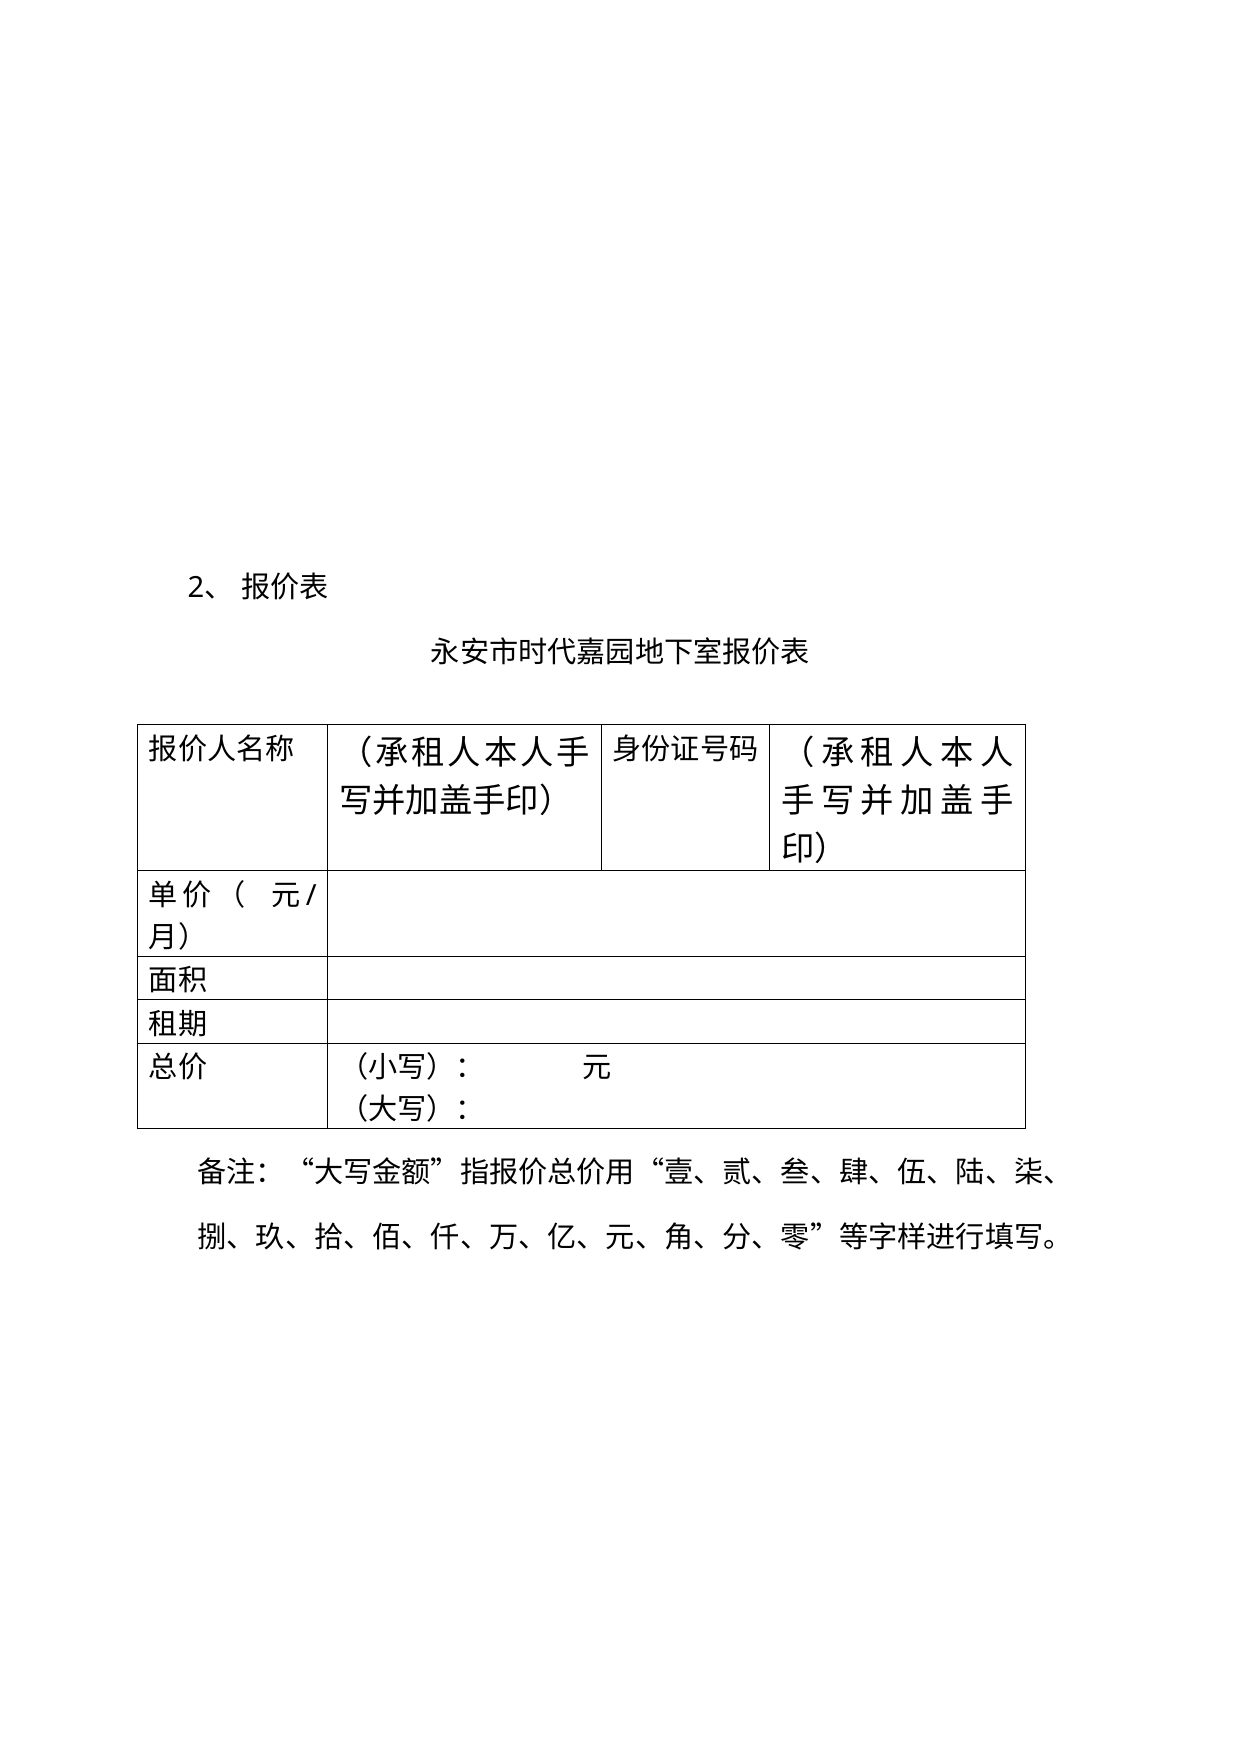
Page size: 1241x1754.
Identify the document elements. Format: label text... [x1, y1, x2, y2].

list 备注：“大写金额”指报价总价用“壹、贰、叁、肆、伍、陆、柒、捌、玖、拾、佰、仟、万、亿、元、角、分、零”等字样进行填写。 [187, 682, 1053, 1267]
table_cell （小写）： 元 （大写）： [328, 1044, 1025, 1128]
table_header 身份证号码 [602, 725, 769, 870]
table_cell 总价 [138, 1044, 327, 1128]
table_cell [328, 871, 1025, 956]
table_cell 租期 [138, 1000, 327, 1042]
table_header （承租人本人手写并加盖手印） [770, 725, 1025, 870]
list 永安市时代嘉园地下室报价表 [187, 617, 1053, 682]
table_header （承租人本人手写并加盖手印） [328, 725, 601, 870]
table_cell 面积 [138, 957, 327, 999]
list 报价表 [187, 552, 1053, 617]
table_header 报价人名称 [138, 725, 327, 870]
table_cell 单价（ 元/月） [138, 871, 327, 956]
table_cell [328, 957, 1025, 999]
table_cell [328, 1000, 1025, 1042]
